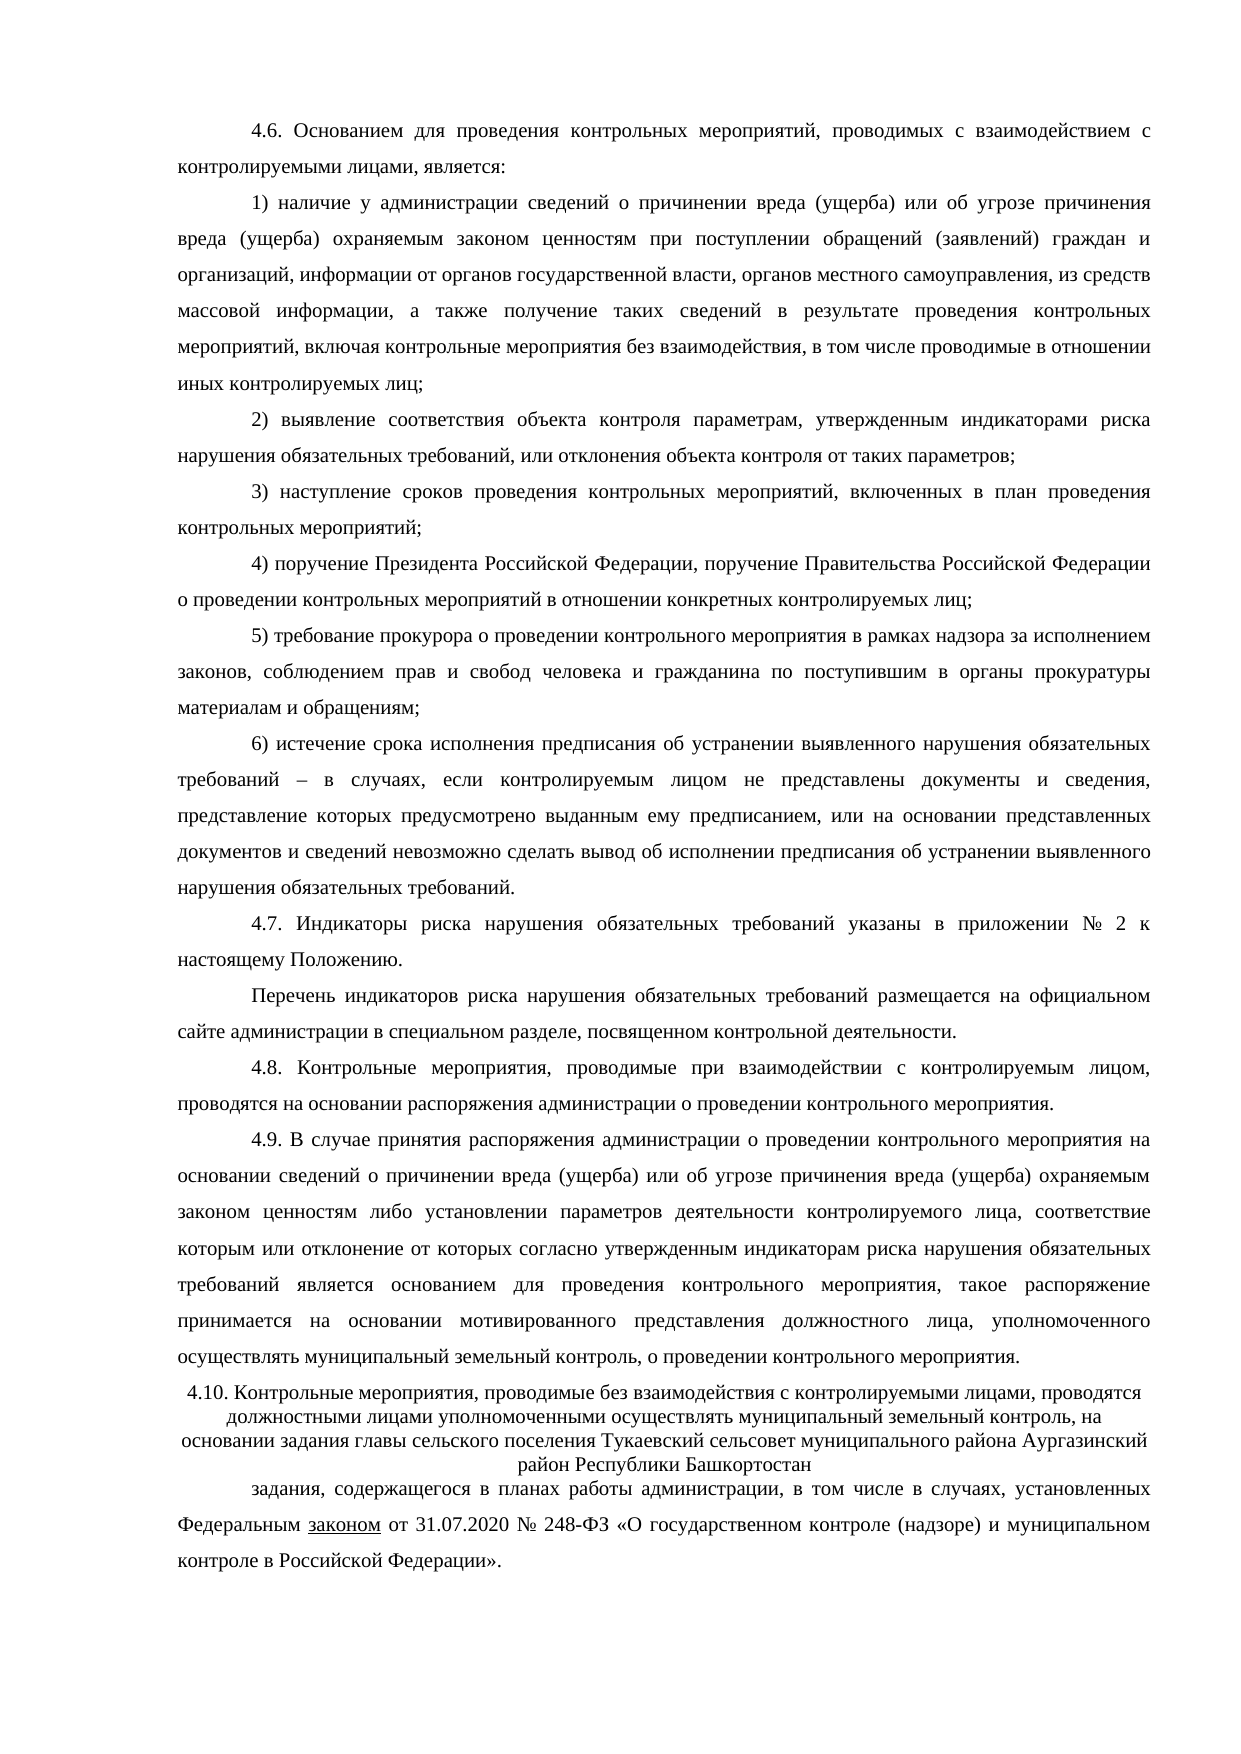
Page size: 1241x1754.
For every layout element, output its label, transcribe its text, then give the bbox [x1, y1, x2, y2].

text 6) истечение срока исполнения предписания об устранении выявленного нарушения обязательных требований – в случаях, если контролируемым лицом не представлены документы и сведения, представление которых предусмотрено выданным ему предписанием, или на основании представленных документов и сведений невозможно сделать вывод об исполнении предписания об устранении выявленного нарушения обязательных требований. [177, 731, 1152, 899]
text 4.10. Контрольные мероприятия, проводимые без взаимодействия с контролируемыми лицами, проводятся должностными лицами уполномоченными осуществлять муниципальный земельный контроль, на основании задания главы сельского поселения Тукаевский сельсовет муниципального района Аургазинский район Республики Башкортостан [177, 1379, 1152, 1476]
text 2) выявление соответствия объекта контроля параметрам, утвержденным индикаторами риска нарушения обязательных требований, или отклонения объекта контроля от таких параметров; [177, 406, 1152, 467]
text 4) поручение Президента Российской Федерации, поручение Правительства Российской Федерации о проведении контрольных мероприятий в отношении конкретных контролируемых лиц; [177, 551, 1152, 611]
text 1) наличие у администрации сведений о причинении вреда (ущерба) или об угрозе причинения вреда (ущерба) охраняемым законом ценностям при поступлении обращений (заявлений) граждан и организаций, информации от органов государственной власти, органов местного самоуправления, из средств массовой информации, а также получение таких сведений в результате проведения контрольных мероприятий, включая контрольные мероприятия без взаимодействия, в том числе проводимые в отношении иных контролируемых лиц; [177, 190, 1152, 394]
text 5) требование прокурора о проведении контрольного мероприятия в рамках надзора за исполнением законов, соблюдением прав и свобод человека и гражданина по поступившим в органы прокуратуры материалам и обращениям; [177, 623, 1152, 719]
text 3) наступление сроков проведения контрольных мероприятий, включенных в план проведения контрольных мероприятий; [177, 478, 1152, 539]
text 4.6. Основанием для проведения контрольных мероприятий, проводимых с взаимодействием с контролируемыми лицами, является: [177, 118, 1152, 178]
text Перечень индикаторов риска нарушения обязательных требований размещается на официальном сайте администрации в специальном разделе, посвященном контрольной деятельности. [177, 983, 1152, 1043]
text задания, содержащегося в планах работы администрации, в том числе в случаях, установленных Федеральным законом от 31.07.2020 № 248-ФЗ «О государственном контроле (надзоре) и муниципальном контроле в Российской Федерации». [177, 1476, 1152, 1572]
text 4.9. В случае принятия распоряжения администрации о проведении контрольного мероприятия на основании сведений о причинении вреда (ущерба) или об угрозе причинения вреда (ущерба) охраняемым законом ценностям либо установлении параметров деятельности контролируемого лица, соответствие которым или отклонение от которых согласно утвержденным индикаторам риска нарушения обязательных требований является основанием для проведения контрольного мероприятия, такое распоряжение принимается на основании мотивированного представления должностного лица, уполномоченного осуществлять муниципальный земельный контроль, о проведении контрольного мероприятия. [177, 1127, 1152, 1368]
text 4.7. Индикаторы риска нарушения обязательных требований указаны в приложении № 2 к настоящему Положению. [177, 911, 1152, 971]
text 4.8. Контрольные мероприятия, проводимые при взаимодействии с контролируемым лицом, проводятся на основании распоряжения администрации о проведении контрольного мероприятия. [177, 1055, 1152, 1115]
